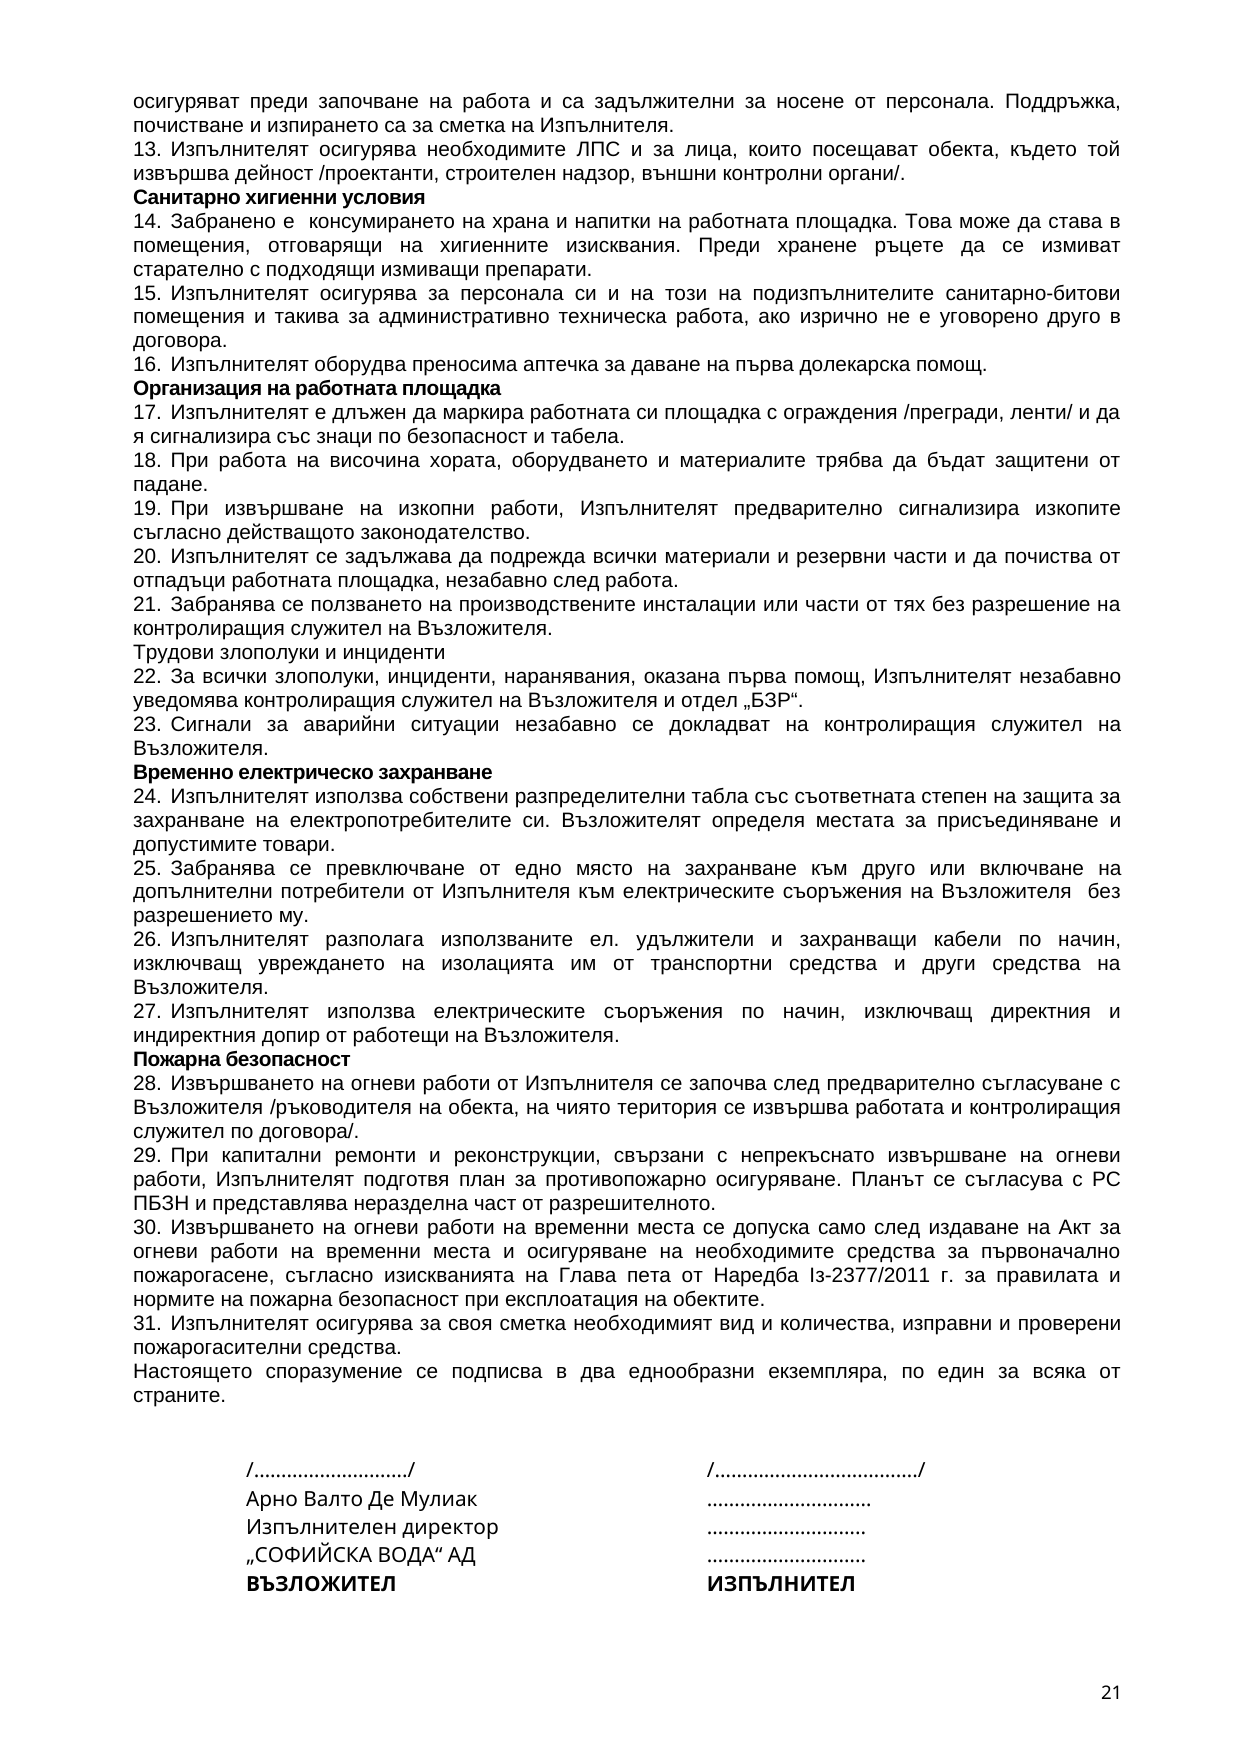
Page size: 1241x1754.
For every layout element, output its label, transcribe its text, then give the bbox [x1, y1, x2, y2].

list При извършване на изкопни работи, Изпълнителят предварително сигнализира изкопите съгласно действащото законодателство. [133, 496, 1122, 544]
list Изпълнителят използва собствени разпределителни табла със съответната степен на защита за захранване на електропотребителите си. Възложителят определя местата за присъединяване и допустимите товари. [133, 783, 1122, 855]
subtitle Трудови злополуки и инциденти [133, 640, 1122, 664]
list Изпълнителят се задължава да подрежда всички материали и резервни части и да почиства от отпадъци работната площадка, незабавно след работа. [133, 544, 1122, 592]
list Изпълнителят осигурява необходимите ЛПС и за лица, които посещават обекта, където той извършва дейност /проектанти, строителен надзор, външни контролни органи/. [133, 137, 1122, 184]
list Забранено е консумирането на храна и напитки на работната площадка. Това може да става в помещения, отговарящи на хигиенните изисквания. Преди хранене ръцете да се измиват старателно с подходящи измиващи препарати. [133, 208, 1122, 280]
list Изпълнителят осигурява за персонала си и на този на подизпълнителите санитарно-битови помещения и такива за административно техническа работа, ако изрично не е уговорено друго в договора. [133, 280, 1122, 352]
list Забранява се ползването на производствените инсталации или части от тях без разрешение на контролиращия служител на Възложителя. [133, 592, 1122, 640]
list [133, 89, 1122, 137]
table_header /………………………./ Арно Валто Де Мулиак Изпълнителен директор „СОФИЙСКА ВОДА“ АД ВЪЗЛОЖИТЕЛ [235, 1455, 695, 1597]
list Извършването на огневи работи на временни места се допуска само след издаване на Акт за огневи работи на временни места и осигуряване на необходимите средства за първоначално пожарогасене, съгласно изискванията на Глава пета от Наредба Із-2377/2011 г. за правилата и нормите на пожарна безопасност при експлоатация на обектите. [133, 1215, 1122, 1311]
text Организация на работната площадка [133, 376, 1122, 400]
list Изпълнителят е длъжен да маркира работната си площадка с ограждения /прегради, ленти/ и да я сигнализира със знаци по безопасност и табела. [133, 400, 1122, 448]
list За всички злополуки, инциденти, наранявания, оказана първа помощ, Изпълнителят незабавно уведомява контролиращия служител на Възложителя и отдел „БЗР“. [133, 664, 1122, 712]
list Изпълнителят разполага използваните ел. удължители и захранващи кабели по начин, изключващ увреждането на изолацията им от транспортни средства и други средства на Възложителя. [133, 927, 1122, 999]
list Извършването на огневи работи от Изпълнителя се започва след предварително съгласуване с Възложителя /ръководителя на обекта, на чиято територия се извършва работата и контролиращия служител по договора/. [133, 1071, 1122, 1143]
list Изпълнителят оборудва преносима аптечка за даване на първа долекарска помощ. [133, 352, 1122, 376]
list При работа на височина хората, оборудването и материалите трябва да бъдат защитени от падане. [133, 448, 1122, 496]
text Временно електрическо захранване [133, 759, 1122, 783]
list Изпълнителят осигурява за своя сметка необходимият вид и количества, изправни и проверени пожарогасителни средства. [133, 1311, 1122, 1358]
list Забранява се превключване от едно място на захранване към друго или включване на допълнителни потребители от Изпълнителя към електрическите съоръжения на Възложителя без разрешението му. [133, 855, 1122, 927]
list Сигнали за аварийни ситуации незабавно се докладват на контролиращия служител на Възложителя. [133, 712, 1122, 759]
text Пожарна безопасност [133, 1047, 1122, 1071]
list Изпълнителят използва електрическите съоръжения по начин, изключващ директния и индиректния допир от работещи на Възложителя. [133, 999, 1122, 1047]
text Настоящето споразумение се подписва в два еднообразни екземпляра, по един за всяка от страните. [133, 1358, 1122, 1406]
table_header /………………………………./ ………………………… ……………………….. ……………………….. ИЗПЪЛНИТЕЛ [695, 1455, 1122, 1597]
list При капитални ремонти и реконструкции, свързани с непрекъснато извършване на огневи работи, Изпълнителят подготвя план за противопожарно осигуряване. Планът се съгласува с РС ПБЗН и представлява неразделна част от разрешителното. [133, 1143, 1122, 1215]
text Санитарно хигиенни условия [133, 184, 1122, 208]
